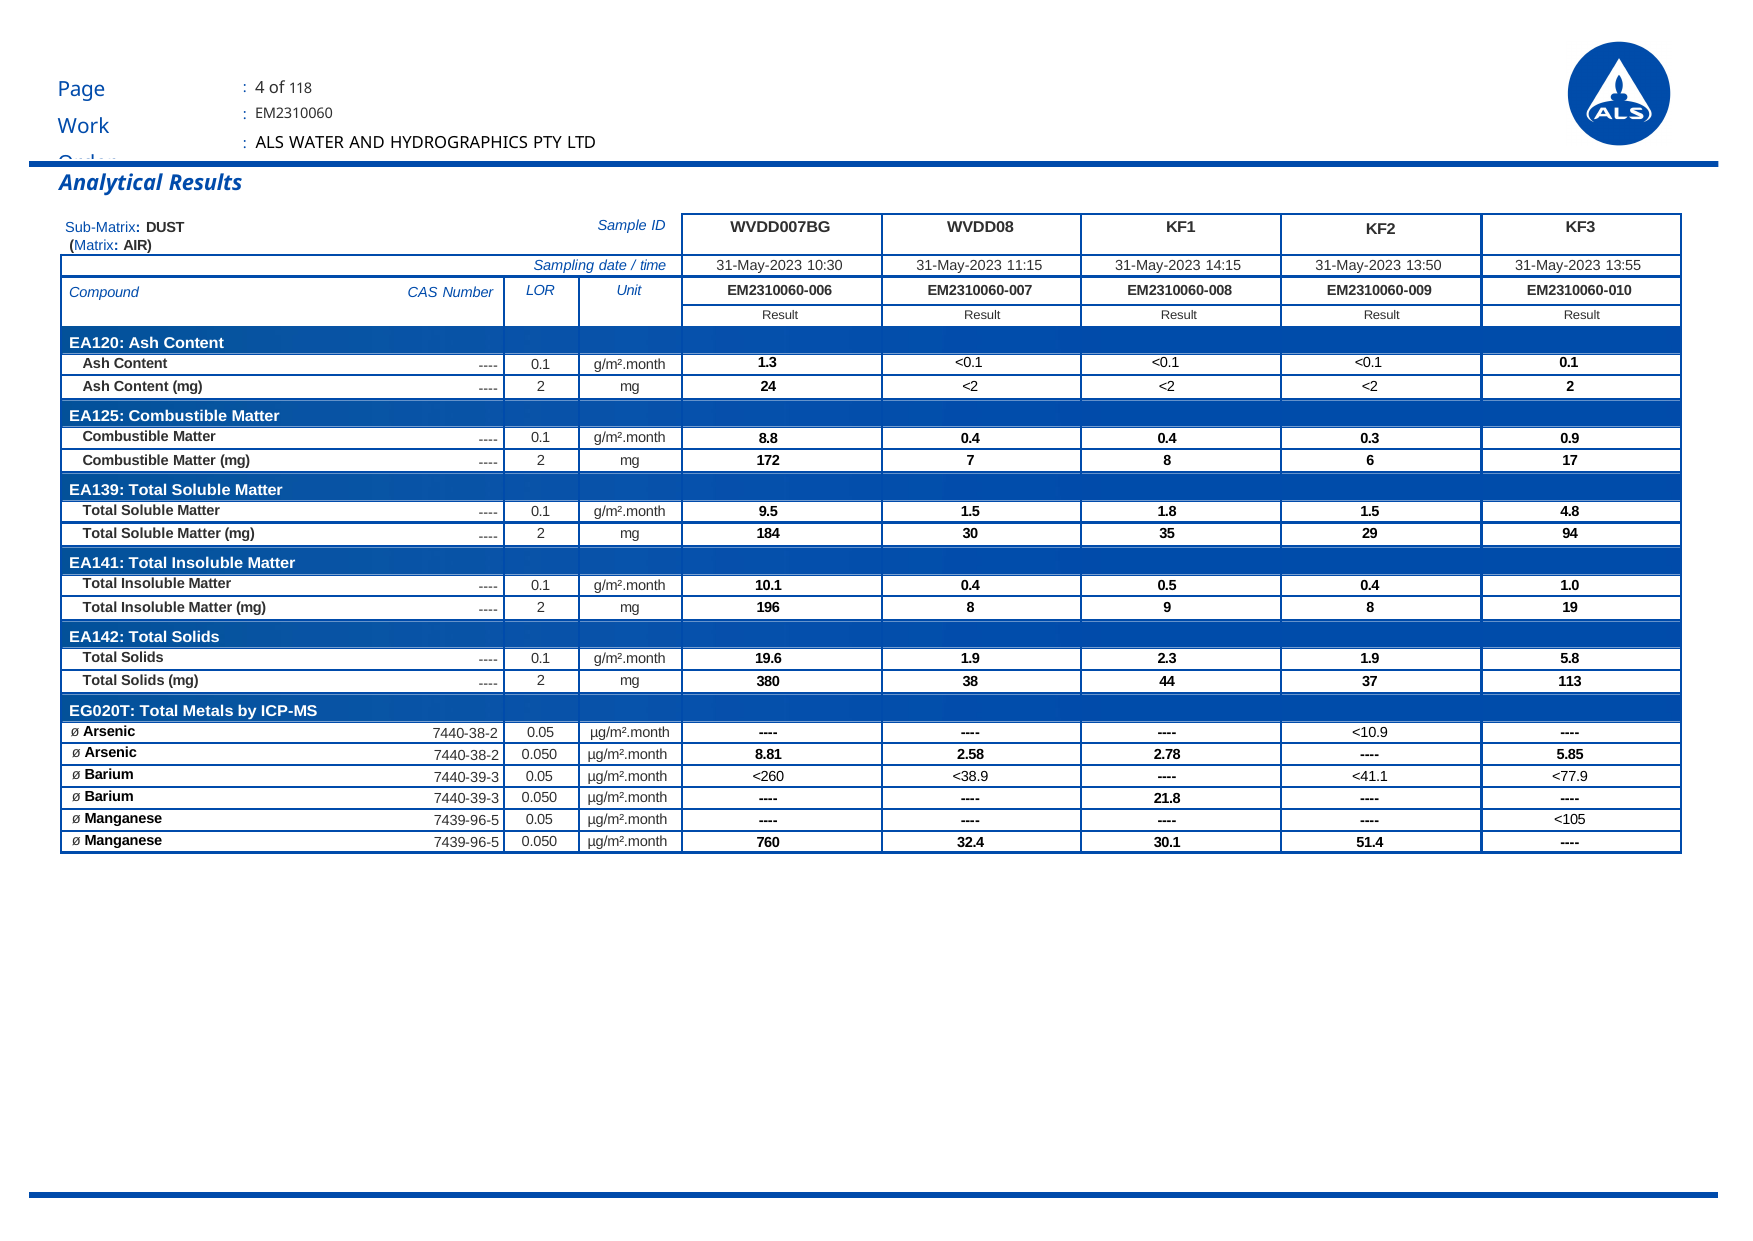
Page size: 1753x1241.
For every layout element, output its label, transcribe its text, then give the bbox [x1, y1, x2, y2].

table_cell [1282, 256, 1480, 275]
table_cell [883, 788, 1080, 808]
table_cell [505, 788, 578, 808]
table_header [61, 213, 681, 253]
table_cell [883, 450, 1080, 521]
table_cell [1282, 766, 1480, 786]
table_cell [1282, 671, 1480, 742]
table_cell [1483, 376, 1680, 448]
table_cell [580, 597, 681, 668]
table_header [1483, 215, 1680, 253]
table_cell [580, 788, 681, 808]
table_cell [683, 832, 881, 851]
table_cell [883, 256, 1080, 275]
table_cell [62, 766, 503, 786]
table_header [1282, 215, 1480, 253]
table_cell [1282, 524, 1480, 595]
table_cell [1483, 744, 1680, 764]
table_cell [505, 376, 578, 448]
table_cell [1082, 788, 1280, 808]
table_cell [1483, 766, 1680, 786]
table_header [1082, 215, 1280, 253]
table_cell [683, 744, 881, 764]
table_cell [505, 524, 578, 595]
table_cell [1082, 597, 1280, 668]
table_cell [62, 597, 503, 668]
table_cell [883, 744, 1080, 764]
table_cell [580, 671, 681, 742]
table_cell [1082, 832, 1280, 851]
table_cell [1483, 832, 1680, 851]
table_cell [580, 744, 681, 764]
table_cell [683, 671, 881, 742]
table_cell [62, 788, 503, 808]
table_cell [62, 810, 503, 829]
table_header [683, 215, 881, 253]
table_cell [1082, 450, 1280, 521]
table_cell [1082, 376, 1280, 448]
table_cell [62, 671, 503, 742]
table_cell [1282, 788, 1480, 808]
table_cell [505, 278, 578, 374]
picture [29, 28, 1719, 167]
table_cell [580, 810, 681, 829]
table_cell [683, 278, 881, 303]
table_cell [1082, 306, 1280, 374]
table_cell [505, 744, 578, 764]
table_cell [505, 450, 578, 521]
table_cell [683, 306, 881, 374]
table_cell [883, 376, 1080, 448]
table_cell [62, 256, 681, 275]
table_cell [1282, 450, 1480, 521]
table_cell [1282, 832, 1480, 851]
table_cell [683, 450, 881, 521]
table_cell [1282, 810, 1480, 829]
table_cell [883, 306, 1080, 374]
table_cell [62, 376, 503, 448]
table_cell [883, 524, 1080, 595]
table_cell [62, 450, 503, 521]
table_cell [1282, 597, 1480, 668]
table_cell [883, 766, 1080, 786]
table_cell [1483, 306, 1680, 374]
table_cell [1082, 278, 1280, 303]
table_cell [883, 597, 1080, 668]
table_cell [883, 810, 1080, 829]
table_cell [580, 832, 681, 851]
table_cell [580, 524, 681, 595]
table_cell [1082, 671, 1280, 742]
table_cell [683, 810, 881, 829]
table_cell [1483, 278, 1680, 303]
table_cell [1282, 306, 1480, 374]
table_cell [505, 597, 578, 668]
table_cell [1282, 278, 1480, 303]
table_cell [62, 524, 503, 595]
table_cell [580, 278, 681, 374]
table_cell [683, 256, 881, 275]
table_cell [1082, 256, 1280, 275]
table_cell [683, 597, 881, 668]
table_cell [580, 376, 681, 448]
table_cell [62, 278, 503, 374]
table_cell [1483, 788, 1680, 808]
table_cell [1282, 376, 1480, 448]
text Analytical Results [59, 167, 1692, 197]
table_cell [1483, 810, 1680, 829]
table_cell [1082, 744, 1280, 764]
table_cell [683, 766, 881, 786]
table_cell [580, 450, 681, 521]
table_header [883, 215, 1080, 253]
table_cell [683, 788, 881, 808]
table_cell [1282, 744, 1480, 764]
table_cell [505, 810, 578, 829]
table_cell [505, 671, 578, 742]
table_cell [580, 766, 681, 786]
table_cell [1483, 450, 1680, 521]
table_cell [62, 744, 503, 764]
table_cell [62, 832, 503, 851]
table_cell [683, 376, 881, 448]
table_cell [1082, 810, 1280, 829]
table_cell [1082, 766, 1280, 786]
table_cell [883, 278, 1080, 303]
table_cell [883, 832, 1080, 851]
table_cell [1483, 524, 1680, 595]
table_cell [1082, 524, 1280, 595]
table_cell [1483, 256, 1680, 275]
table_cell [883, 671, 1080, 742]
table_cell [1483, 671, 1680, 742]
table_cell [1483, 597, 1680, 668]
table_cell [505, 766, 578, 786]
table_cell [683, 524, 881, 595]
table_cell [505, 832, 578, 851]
